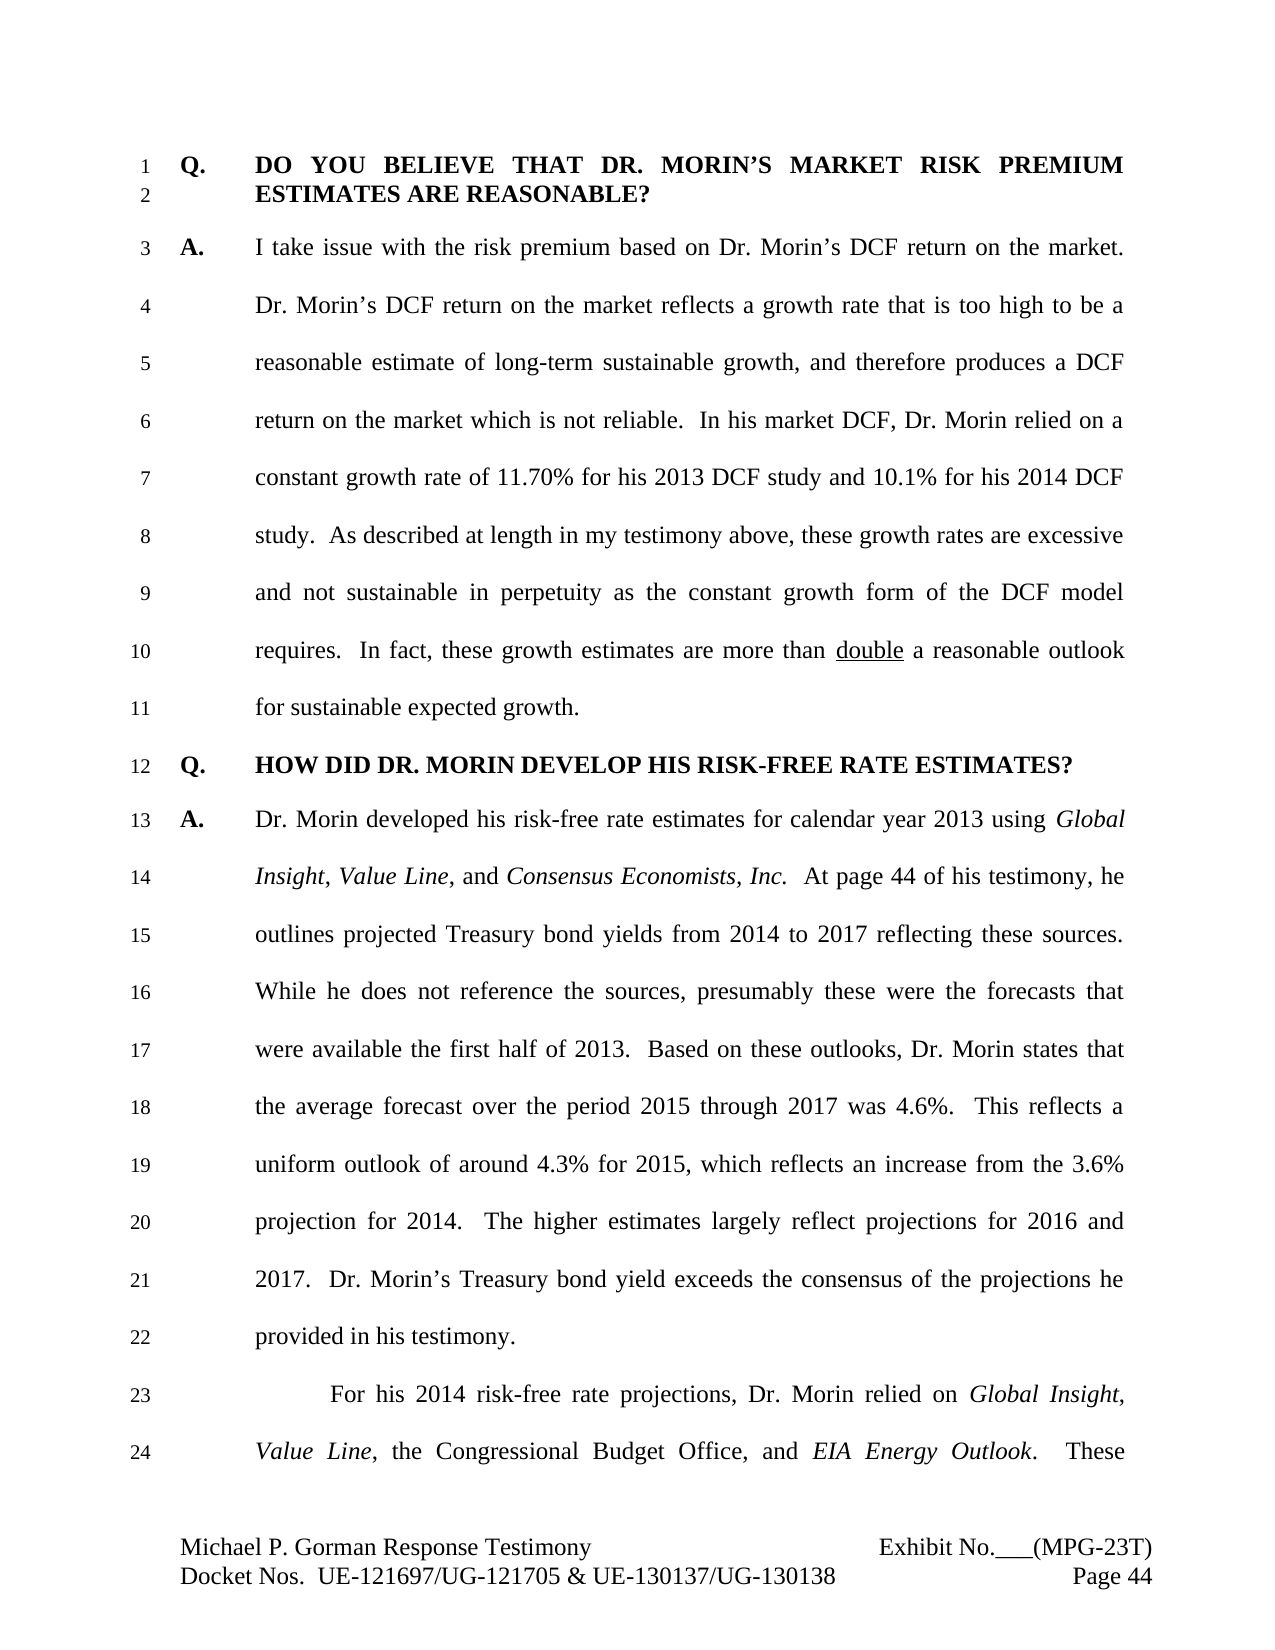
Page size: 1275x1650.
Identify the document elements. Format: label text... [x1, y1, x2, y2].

text Q. DO YOU BELIEVE THAT DR. MORIN’S MARKET RISK PREMIUM ESTIMATES ARE REASONABLE? [180, 150, 1125, 207]
text Q. HOW DID DR. MORIN DEVELOP HIS RISK-FREE RATE ESTIMATES? [180, 750, 1125, 779]
text A. I take issue with the risk premium based on Dr. Morin’s DCF return on the market. Dr. Morin’s DCF return on the market reflects a growth rate that is too high to be a reasonable estimate of long-term sustainable growth, and therefore produces a DCF return on the market which is not reliable. In his market DCF, Dr. Morin relied on a constant growth rate of 11.70% for his 2013 DCF study and 10.1% for his 2014 DCF study. As described at length in my testimony above, these growth rates are excessive and not sustainable in perpetuity as the constant growth form of the DCF model requires. In fact, these growth estimates are more than double a reasonable outlook for sustainable expected growth. [180, 232, 1125, 721]
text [180, 1379, 1125, 1465]
text A. Dr. Morin developed his risk-free rate estimates for calendar year 2013 using Global Insight, Value Line, and Consensus Economists, Inc. At page 44 of his testimony, he outlines projected Treasury bond yields from 2014 to 2017 reflecting these sources. While he does not reference the sources, presumably these were the forecasts that were available the first half of 2013. Based on these outlooks, Dr. Morin states that the average forecast over the period 2015 through 2017 was 4.6%. This reflects a uniform outlook of around 4.3% for 2015, which reflects an increase from the 3.6% projection for 2014. The higher estimates largely reflect projections for 2016 and 2017. Dr. Morin’s Treasury bond yield exceeds the consensus of the projections he provided in his testimony. [180, 804, 1125, 1350]
